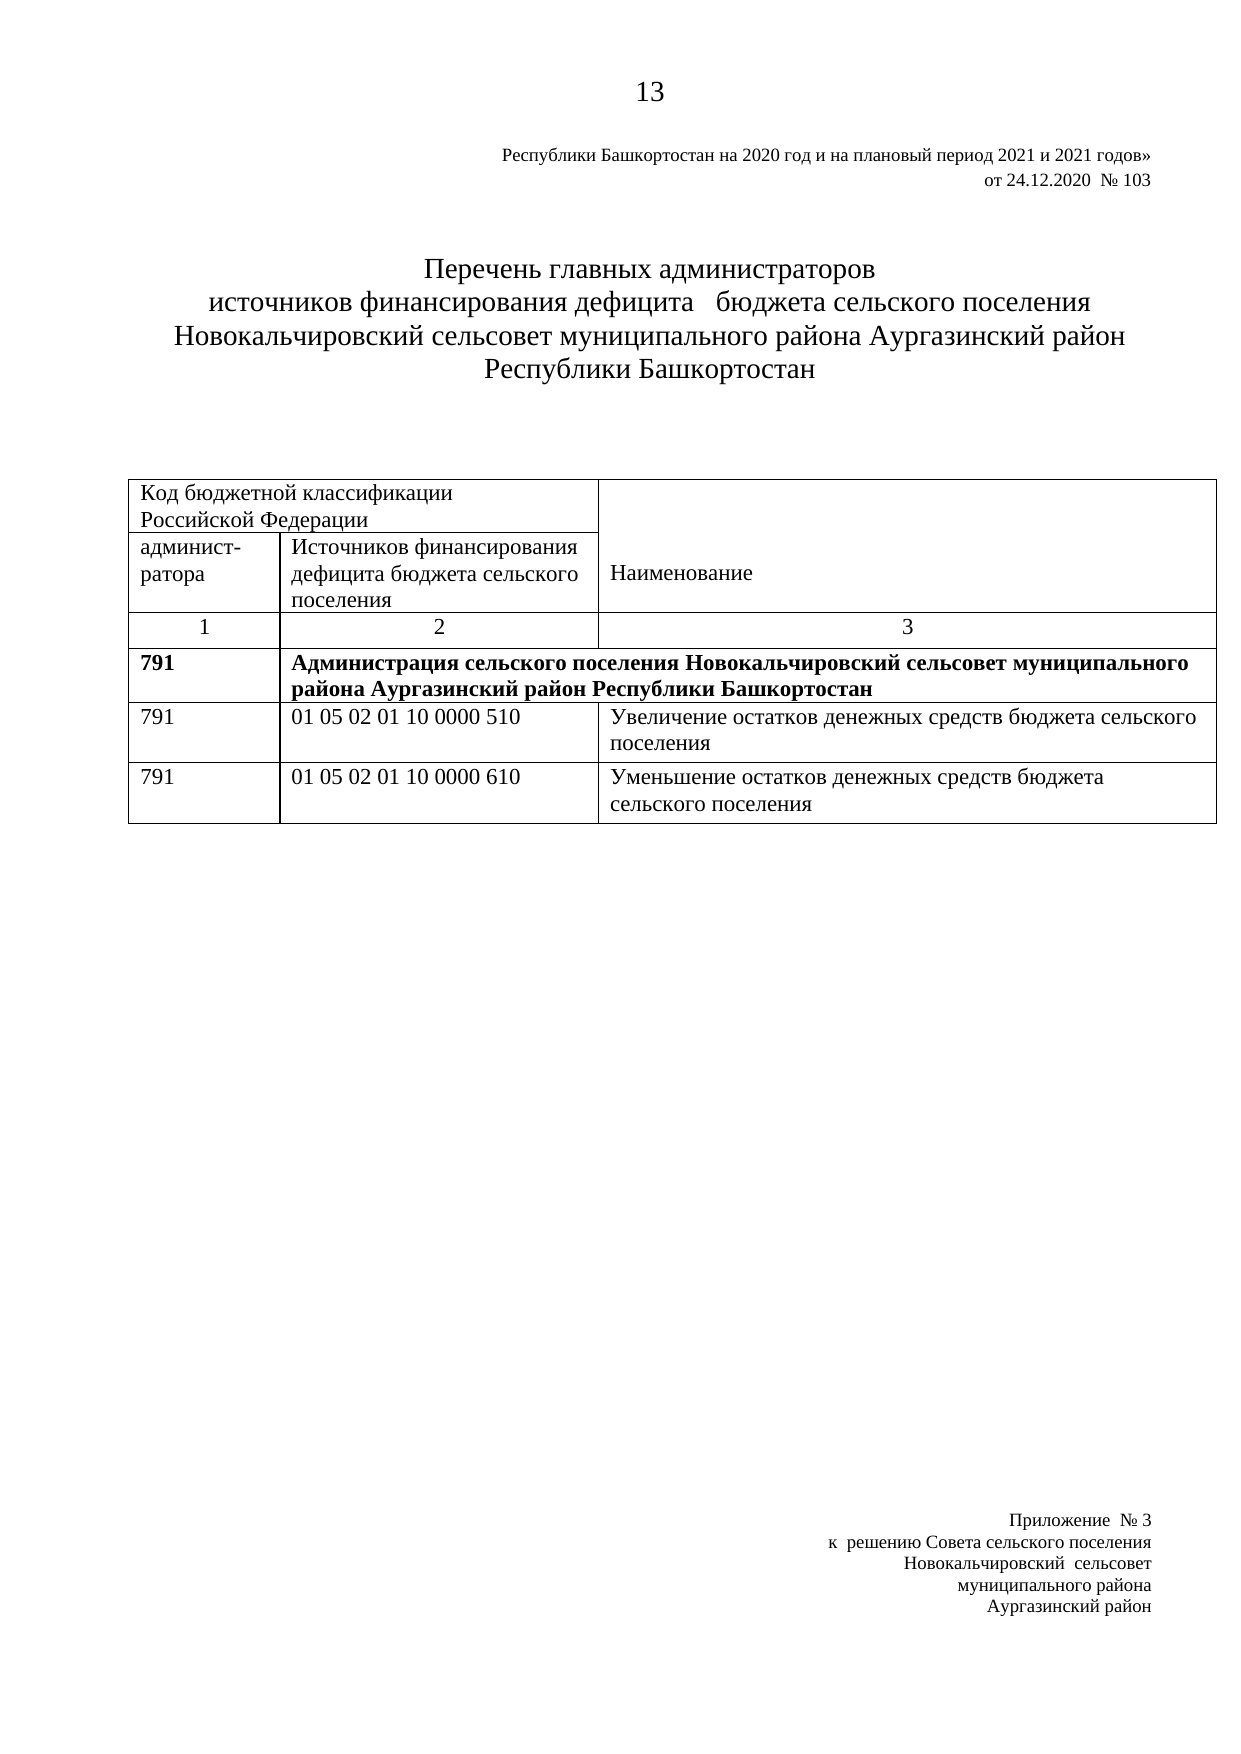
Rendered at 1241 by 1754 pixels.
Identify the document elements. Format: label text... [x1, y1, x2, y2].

table_cell Источников финансирования дефицита бюджета сельского поселения [281, 533, 598, 612]
text от 24.12.2020 № 103 [148, 166, 1152, 191]
table_cell 01 05 02 01 10 0000 510 [281, 703, 598, 762]
table_cell 791 [129, 649, 279, 702]
text к решению Совета сельского поселения [204, 1531, 1152, 1552]
table_cell Уменьшение остатков денежных средств бюджета сельского поселения [599, 763, 1216, 823]
table_header Код бюджетной классификации Российской Федерации [129, 480, 598, 532]
table_cell Администрация сельского поселения Новокальчировский сельсовет муниципального района Аургазинский район Республики Башкортостан [281, 649, 1216, 702]
table_cell 3 [599, 613, 1216, 648]
table_header Наименование [599, 480, 1216, 612]
text Приложение № 3 [204, 1509, 1152, 1531]
table_cell 791 [129, 763, 279, 823]
table_cell 2 [281, 613, 598, 648]
table_cell 1 [129, 613, 279, 648]
table_cell Увеличение остатков денежных средств бюджета сельского поселения [599, 703, 1216, 762]
text источников финансирования дефицита бюджета сельского поселения Новокальчировский сельсовет муниципального района Аургазинский район Республики Башкортостан [148, 284, 1152, 385]
text муниципального района [204, 1574, 1152, 1595]
table_cell админист- ратора [129, 533, 279, 612]
text Перечень главных администраторов [148, 251, 1152, 284]
table_cell 01 05 02 01 10 0000 610 [281, 763, 598, 823]
table_cell 791 [129, 703, 279, 762]
text Новокальчировский сельсовет [204, 1552, 1152, 1574]
text Республики Башкортостан на 2020 год и на плановый период 2021 и 2021 годов» [148, 141, 1152, 166]
text Аургазинский район [204, 1595, 1152, 1617]
